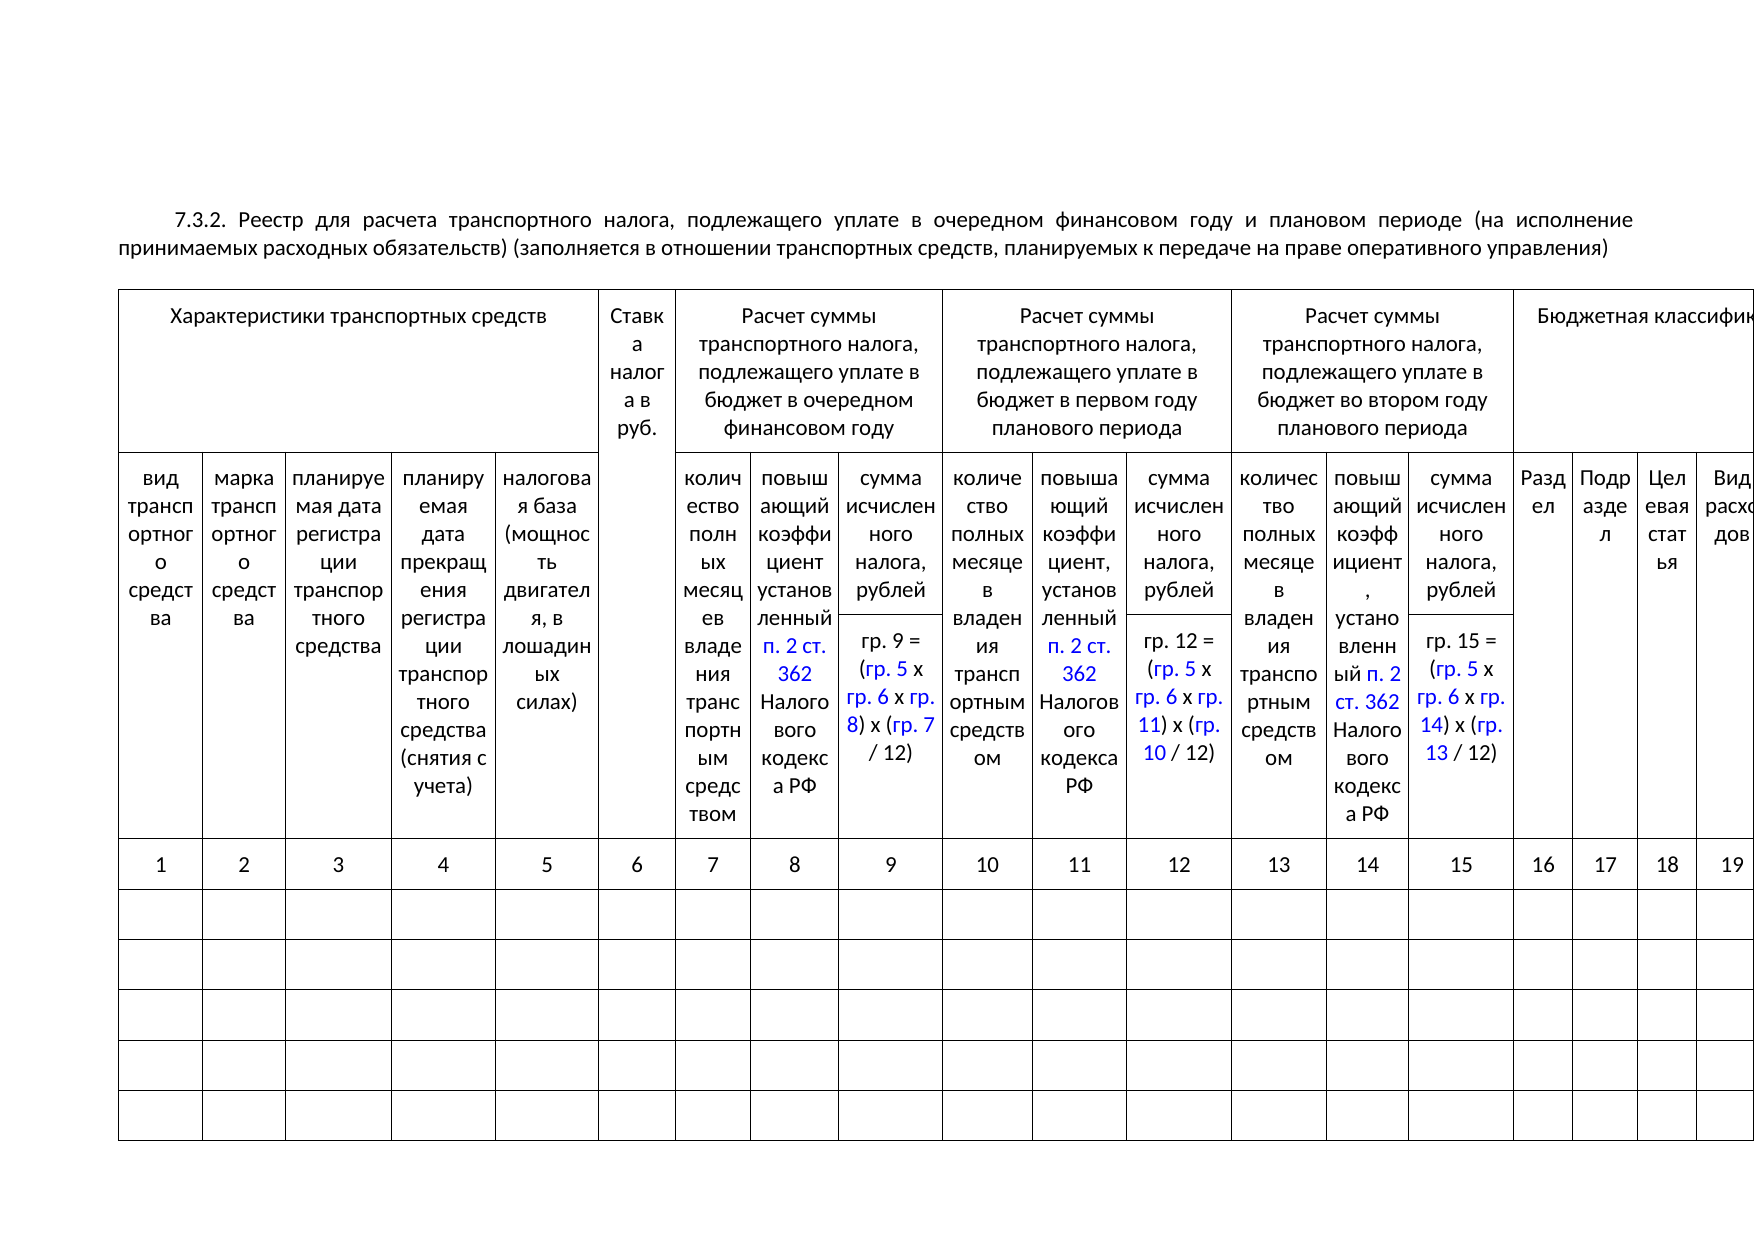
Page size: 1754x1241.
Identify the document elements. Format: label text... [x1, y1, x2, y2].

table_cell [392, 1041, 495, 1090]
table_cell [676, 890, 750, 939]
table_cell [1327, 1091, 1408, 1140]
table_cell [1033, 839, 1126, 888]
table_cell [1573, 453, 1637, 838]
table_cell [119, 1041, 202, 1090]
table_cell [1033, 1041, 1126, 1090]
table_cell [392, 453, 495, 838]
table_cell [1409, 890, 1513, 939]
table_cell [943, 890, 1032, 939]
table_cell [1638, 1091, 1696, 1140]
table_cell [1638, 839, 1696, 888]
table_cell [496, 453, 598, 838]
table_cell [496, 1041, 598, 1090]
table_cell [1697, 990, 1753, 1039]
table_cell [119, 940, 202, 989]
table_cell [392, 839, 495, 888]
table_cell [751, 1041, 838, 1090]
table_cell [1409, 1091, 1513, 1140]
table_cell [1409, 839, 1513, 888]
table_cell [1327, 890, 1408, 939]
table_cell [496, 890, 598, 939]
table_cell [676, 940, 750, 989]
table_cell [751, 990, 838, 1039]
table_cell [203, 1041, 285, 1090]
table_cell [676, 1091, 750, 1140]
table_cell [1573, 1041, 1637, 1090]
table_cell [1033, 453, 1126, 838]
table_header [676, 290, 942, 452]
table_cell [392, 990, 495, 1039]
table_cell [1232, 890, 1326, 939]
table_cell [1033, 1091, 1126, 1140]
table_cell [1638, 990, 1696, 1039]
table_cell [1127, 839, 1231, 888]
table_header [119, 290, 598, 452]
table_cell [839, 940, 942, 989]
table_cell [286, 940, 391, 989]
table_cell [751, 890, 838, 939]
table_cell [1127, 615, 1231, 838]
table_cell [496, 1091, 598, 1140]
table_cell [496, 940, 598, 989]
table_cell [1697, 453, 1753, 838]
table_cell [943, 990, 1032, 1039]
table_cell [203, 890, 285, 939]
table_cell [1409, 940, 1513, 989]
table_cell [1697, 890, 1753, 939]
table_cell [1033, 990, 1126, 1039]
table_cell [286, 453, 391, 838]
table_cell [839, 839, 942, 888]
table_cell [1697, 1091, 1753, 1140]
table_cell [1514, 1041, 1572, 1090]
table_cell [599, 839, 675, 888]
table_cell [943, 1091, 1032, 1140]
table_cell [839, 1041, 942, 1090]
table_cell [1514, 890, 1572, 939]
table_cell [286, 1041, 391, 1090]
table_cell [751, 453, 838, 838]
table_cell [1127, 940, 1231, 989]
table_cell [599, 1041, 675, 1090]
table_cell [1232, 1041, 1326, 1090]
text 7.3.2. Реестр для расчета транспортного налога, подлежащего уплате в очередном финансовом году и плановом периоде (на исполнение принимаемых расходных обязательств) (заполняется в отношении транспортных средств, планируемых к передаче на праве оперативного управления) [118, 205, 1636, 261]
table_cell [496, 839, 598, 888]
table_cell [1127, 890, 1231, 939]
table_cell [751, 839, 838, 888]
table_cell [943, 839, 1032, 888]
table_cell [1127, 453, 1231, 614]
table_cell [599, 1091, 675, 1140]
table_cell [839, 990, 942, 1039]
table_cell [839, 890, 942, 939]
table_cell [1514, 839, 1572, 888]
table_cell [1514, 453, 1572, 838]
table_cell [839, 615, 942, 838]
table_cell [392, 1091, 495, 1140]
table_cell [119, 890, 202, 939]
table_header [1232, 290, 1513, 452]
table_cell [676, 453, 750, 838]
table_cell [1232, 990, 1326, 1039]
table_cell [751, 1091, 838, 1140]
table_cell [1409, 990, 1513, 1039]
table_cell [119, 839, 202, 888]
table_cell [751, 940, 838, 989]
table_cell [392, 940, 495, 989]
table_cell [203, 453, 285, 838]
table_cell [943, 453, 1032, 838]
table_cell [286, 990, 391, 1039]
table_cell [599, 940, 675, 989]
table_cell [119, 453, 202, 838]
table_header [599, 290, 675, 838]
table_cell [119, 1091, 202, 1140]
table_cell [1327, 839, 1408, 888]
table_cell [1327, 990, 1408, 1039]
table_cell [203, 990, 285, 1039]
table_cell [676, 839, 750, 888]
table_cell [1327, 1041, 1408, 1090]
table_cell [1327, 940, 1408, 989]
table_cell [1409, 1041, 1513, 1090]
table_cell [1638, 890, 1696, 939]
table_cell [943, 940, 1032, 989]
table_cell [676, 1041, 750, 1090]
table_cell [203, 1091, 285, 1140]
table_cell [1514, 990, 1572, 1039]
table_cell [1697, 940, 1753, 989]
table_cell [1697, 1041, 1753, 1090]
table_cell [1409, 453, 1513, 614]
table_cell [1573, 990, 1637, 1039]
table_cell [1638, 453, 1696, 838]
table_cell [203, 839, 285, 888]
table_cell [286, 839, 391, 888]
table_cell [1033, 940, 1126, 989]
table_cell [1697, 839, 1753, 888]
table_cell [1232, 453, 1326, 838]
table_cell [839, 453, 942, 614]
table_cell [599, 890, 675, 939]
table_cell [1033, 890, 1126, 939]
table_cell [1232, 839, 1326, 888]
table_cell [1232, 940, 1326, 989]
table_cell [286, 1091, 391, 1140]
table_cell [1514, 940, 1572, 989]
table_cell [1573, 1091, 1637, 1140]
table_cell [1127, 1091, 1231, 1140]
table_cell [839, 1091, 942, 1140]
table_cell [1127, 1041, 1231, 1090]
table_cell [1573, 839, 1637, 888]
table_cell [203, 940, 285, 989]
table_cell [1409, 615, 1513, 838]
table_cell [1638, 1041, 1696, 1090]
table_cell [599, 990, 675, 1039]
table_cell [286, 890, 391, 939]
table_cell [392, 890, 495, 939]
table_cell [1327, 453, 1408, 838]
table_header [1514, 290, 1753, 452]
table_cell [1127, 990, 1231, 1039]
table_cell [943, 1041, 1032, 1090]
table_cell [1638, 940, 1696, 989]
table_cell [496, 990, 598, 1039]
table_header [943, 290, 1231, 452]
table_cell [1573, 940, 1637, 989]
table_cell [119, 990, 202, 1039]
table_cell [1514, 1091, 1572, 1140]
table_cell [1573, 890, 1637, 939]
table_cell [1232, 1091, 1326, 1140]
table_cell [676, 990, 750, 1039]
